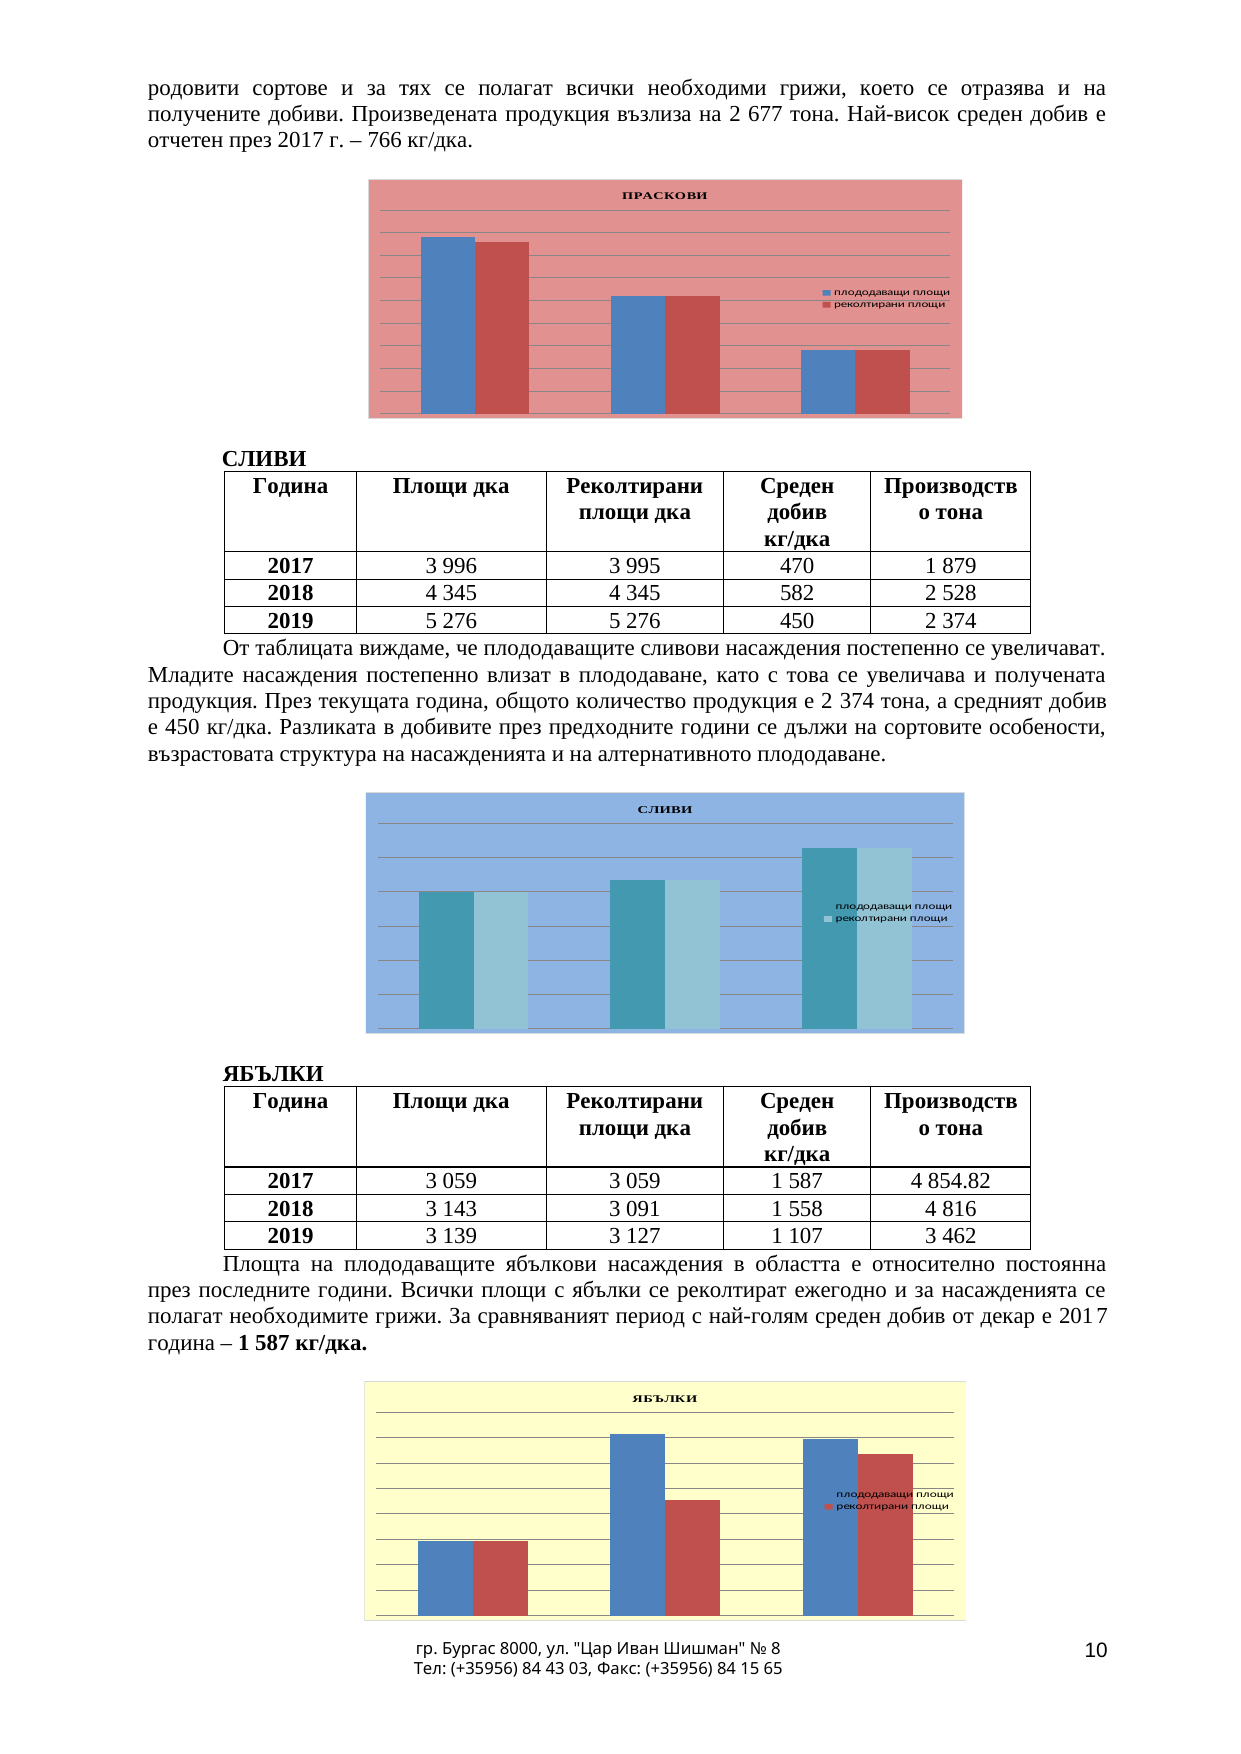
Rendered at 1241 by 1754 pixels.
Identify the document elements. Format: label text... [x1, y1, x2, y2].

table_cell 1 107 [724, 1222, 870, 1248]
table_header Година [225, 1087, 356, 1166]
table_cell 1 558 [724, 1195, 870, 1221]
table_cell 1 587 [724, 1168, 870, 1194]
table_cell 470 [724, 552, 870, 578]
table_cell 2018 [225, 580, 356, 606]
table_cell 4 854.82 [871, 1168, 1030, 1194]
table_cell 2017 [225, 552, 356, 578]
table_cell 2 528 [871, 580, 1030, 606]
table_cell 450 [724, 607, 870, 633]
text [148, 74, 1107, 153]
table_header Производство тона [871, 472, 1030, 551]
table_cell 3 139 [357, 1222, 546, 1248]
table_header Среден добив кг/дка [724, 472, 870, 551]
table_cell 5 276 [547, 607, 723, 633]
table_cell 3 059 [357, 1168, 546, 1194]
table_cell 3 996 [357, 552, 546, 578]
table_cell 3 091 [547, 1195, 723, 1221]
text От таблицата виждаме, че плододаващите сливови насаждения постепенно се увеличават. Младите насаждения постепенно влизат в плододаване, като с това се увеличава и получената продукция. През текущата година, общото количество продукция е 2 374 тона, а средният добив е 450 кг/дка. Разликата в добивите през предходните години се дължи на сортовите особености, възрастовата структура на насажденията и на алтернативното плододаване. [148, 634, 1107, 766]
table_cell 2 374 [871, 607, 1030, 633]
table_header Година [225, 472, 356, 551]
table_cell 2019 [225, 607, 356, 633]
table_header Среден добив кг/дка [724, 1087, 870, 1166]
table_cell 4 345 [547, 580, 723, 606]
table_cell 2018 [225, 1195, 356, 1221]
text Площта на плододаващите ябълкови насаждения в областта е относително постоянна през последните години. Всички площи с ябълки се реколтират ежегодно и за насажденията се полагат необходимите грижи. За сравняваният период с най-голям среден добив от декар е 2017 година – 1 587 кг/дка. [148, 1249, 1107, 1355]
table_header Площи дка [357, 1087, 546, 1166]
table_cell 2017 [225, 1168, 356, 1194]
table_header Площи дка [357, 472, 546, 551]
table_cell 3 995 [547, 552, 723, 578]
table_cell 5 276 [357, 607, 546, 633]
text ЯБЪЛКИ [148, 1060, 1107, 1086]
table_cell 4 816 [871, 1195, 1030, 1221]
table_header Производство тона [871, 1087, 1030, 1166]
table_cell 3 143 [357, 1195, 546, 1221]
table_cell 4 345 [357, 580, 546, 606]
table_cell 3 127 [547, 1222, 723, 1248]
table_cell 582 [724, 580, 870, 606]
table_header Реколтирани площи дка [547, 472, 723, 551]
table_cell 3 462 [871, 1222, 1030, 1248]
table_cell 2019 [225, 1222, 356, 1248]
table_cell 1 879 [871, 552, 1030, 578]
text СЛИВИ [148, 444, 1107, 471]
table_cell 3 059 [547, 1168, 723, 1194]
table_header Реколтирани площи дка [547, 1087, 723, 1166]
